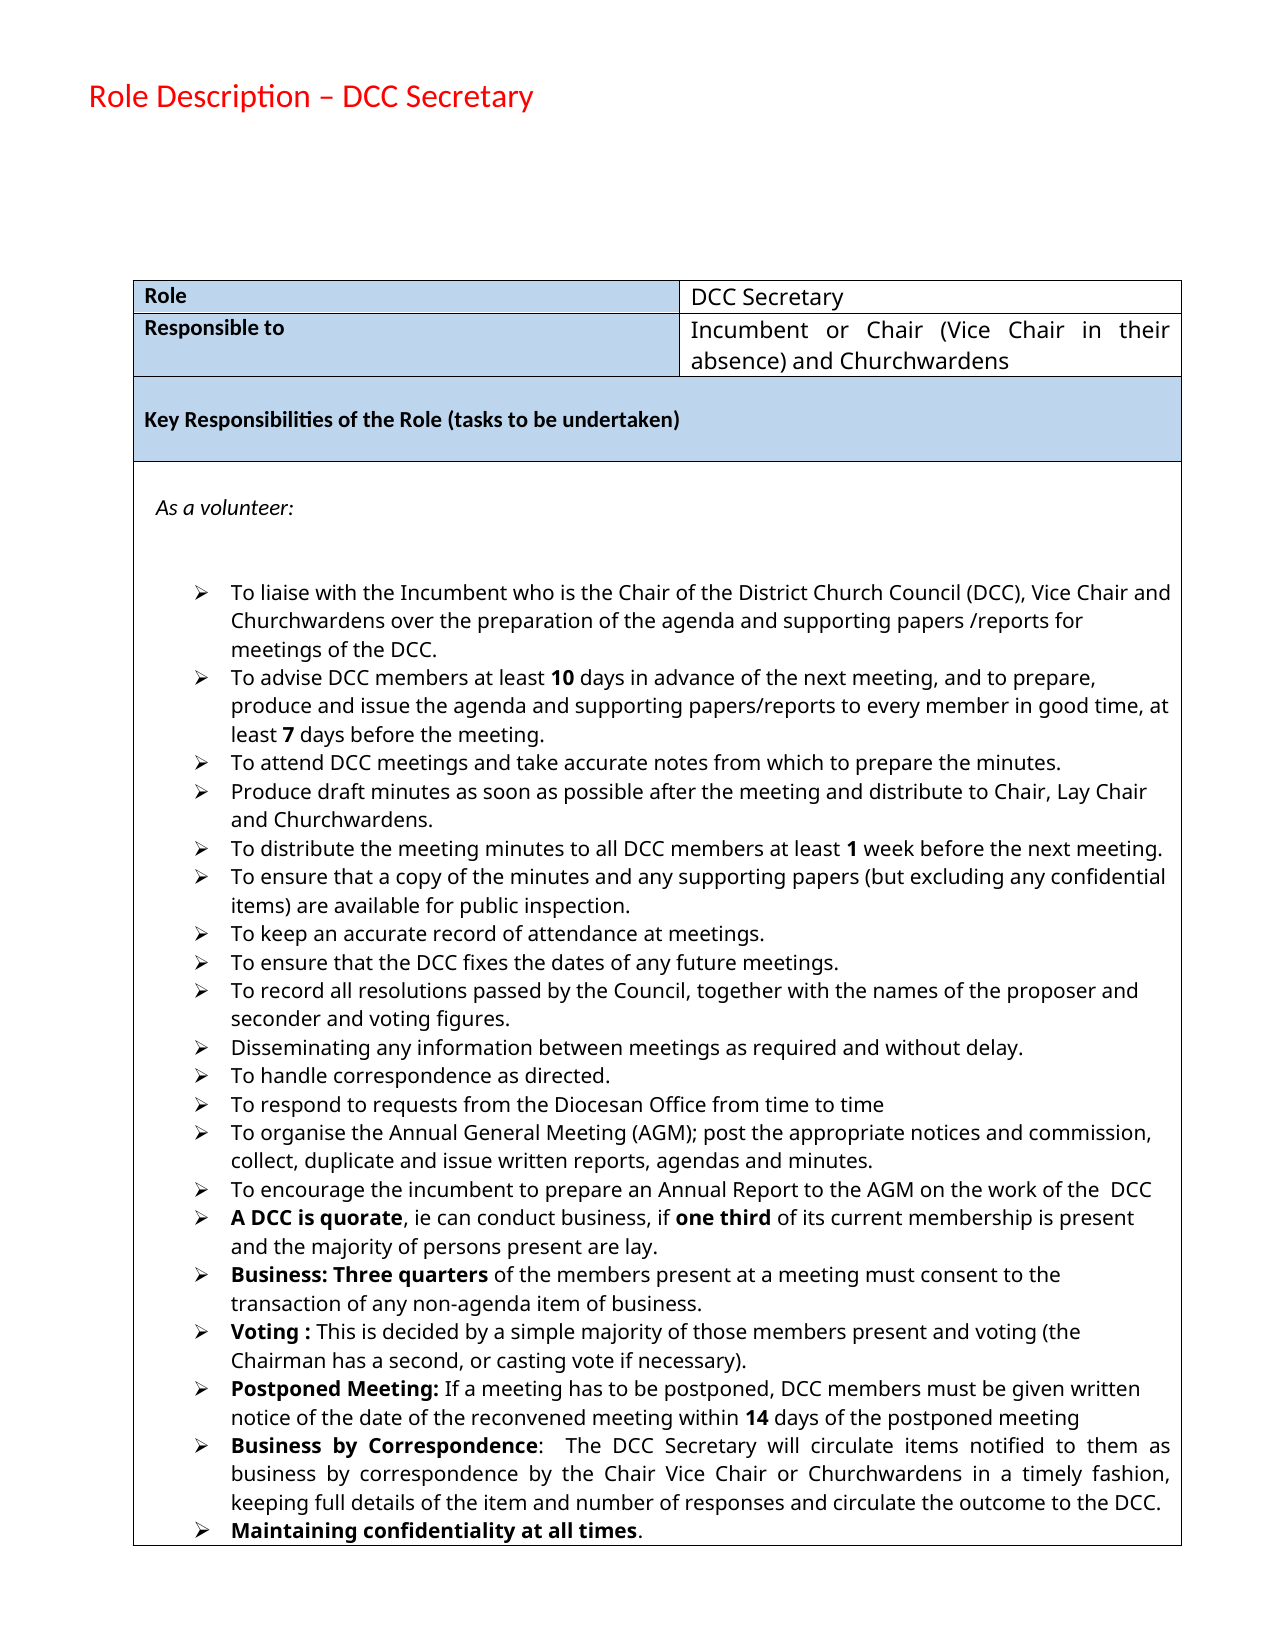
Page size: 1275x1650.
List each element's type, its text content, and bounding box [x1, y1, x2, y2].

table_header Role [134, 281, 679, 312]
table_cell Responsible to [134, 314, 679, 376]
table_cell Incumbent or Chair (Vice Chair in their absence) and Churchwardens [680, 314, 1181, 376]
table_header DCC Secretary [680, 281, 1181, 312]
table_cell Key Responsibilities of the Role (tasks to be undertaken) [134, 377, 1181, 461]
table_cell [134, 462, 1181, 1545]
